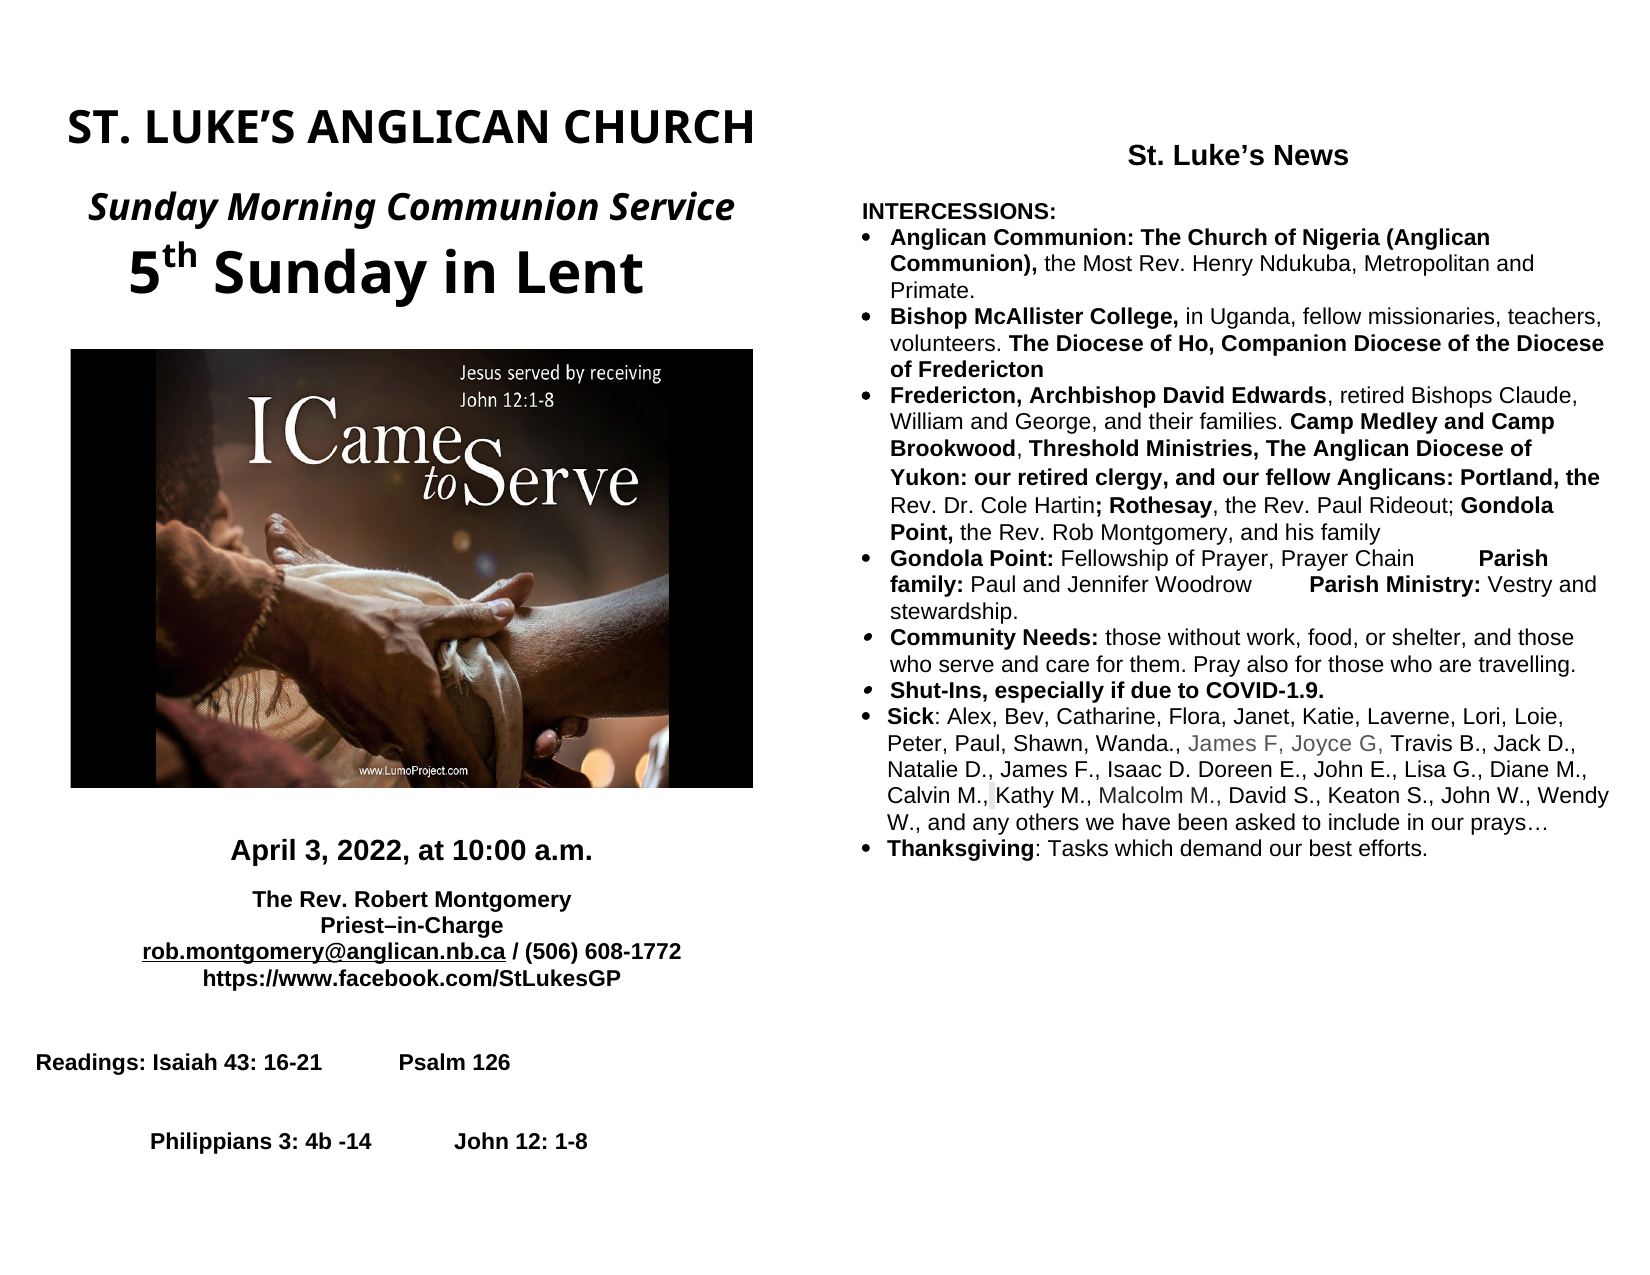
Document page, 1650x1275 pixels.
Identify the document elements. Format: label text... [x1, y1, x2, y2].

list Fredericton, Archbishop David Edwards, retired Bishops Claude, William and George, and their families. Camp Medley and Camp Brookwood, Threshold Ministries, The Anglican Diocese of Yukon: our retired clergy, and our fellow Anglicans: Portland, the Rev. Dr. Cole Hartin; Rothesay, the Rev. Paul Rideout; Gondola Point, the Rev. Rob Montgomery, and his family [862, 382, 1614, 545]
list Shut-Ins, especially if due to COVID-1.9. [862, 677, 1614, 703]
text Readings: Isaiah 43: 16-21 Psalm 126 [35, 1048, 788, 1075]
text INTERCESSIONS: [862, 198, 1614, 224]
text The Rev. Robert Montgomery [35, 886, 788, 912]
text Priest–in-Charge [35, 912, 788, 938]
list Bishop McAllister College, in Uganda, fellow missionaries, teachers, volunteers. The Diocese of Ho, Companion Diocese of the Diocese of Fredericton [862, 303, 1614, 382]
text https://www.facebook.com/StLukesGP [35, 965, 788, 991]
text Sunday Morning Communion Service [35, 180, 788, 231]
text 5th Sunday in Lent [35, 231, 788, 310]
picture [70, 349, 753, 788]
text April 3, 2022, at 10:00 a.m. [35, 833, 788, 866]
text ST. LUKE’S ANGLICAN CHURCH [35, 95, 788, 157]
text Philippians 3: 4b -14 John 12: 1-8 [35, 1128, 788, 1154]
list Anglican Communion: The Church of Nigeria (Anglican Communion), the Most Rev. Henry Ndukuba, Metropolitan and Primate. [862, 224, 1614, 303]
list Community Needs: those without work, food, or shelter, and those who serve and care for them. Pray also for those who are travelling. [862, 624, 1614, 677]
list Gondola Point: Fellowship of Prayer, Prayer Chain Parish family: Paul and Jennifer Woodrow Parish Ministry: Vestry and stewardship. [862, 545, 1614, 624]
text rob.montgomery@anglican.nb.ca / (506) 608-1772 [35, 938, 788, 965]
text St. Luke’s News [862, 138, 1614, 171]
list Thanksgiving: Tasks which demand our best efforts. [862, 835, 1614, 861]
list Sick: Alex, Bev, Catharine, Flora, Janet, Katie, Laverne, Lori, Loie, Peter, Paul, Shawn, Wanda., James F, Joyce G, Travis B., Jack D., Natalie D., James F., Isaac D. Doreen E., John E., Lisa G., Diane M., Calvin M., Kathy M., Malcolm M., David S., Keaton S., John W., Wendy W., and any others we have been asked to include in our prays… [862, 703, 1614, 835]
